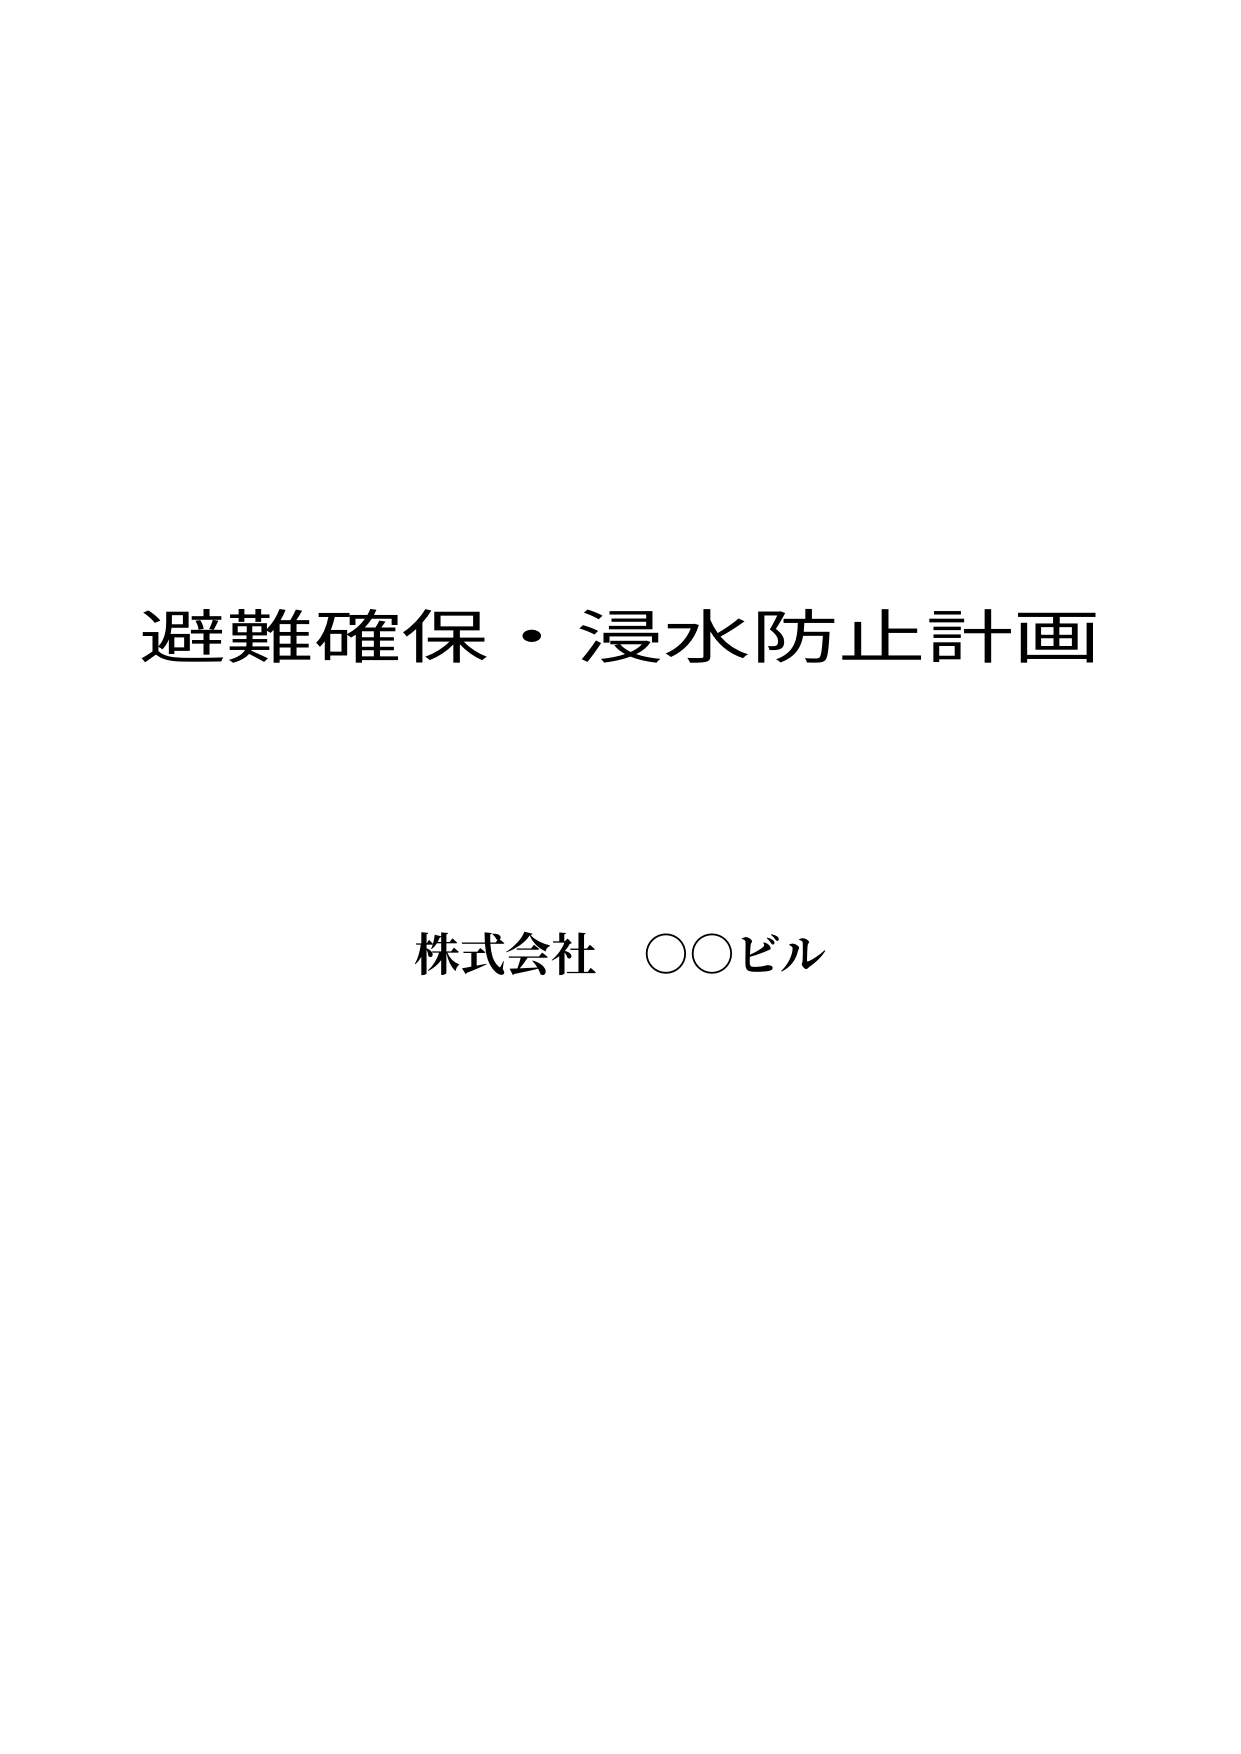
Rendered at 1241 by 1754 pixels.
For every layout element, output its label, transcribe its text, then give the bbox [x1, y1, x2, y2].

text 避難確保・浸水防止計画 [118, 577, 1122, 689]
text 株式会社 ○○ビル [118, 914, 1122, 989]
